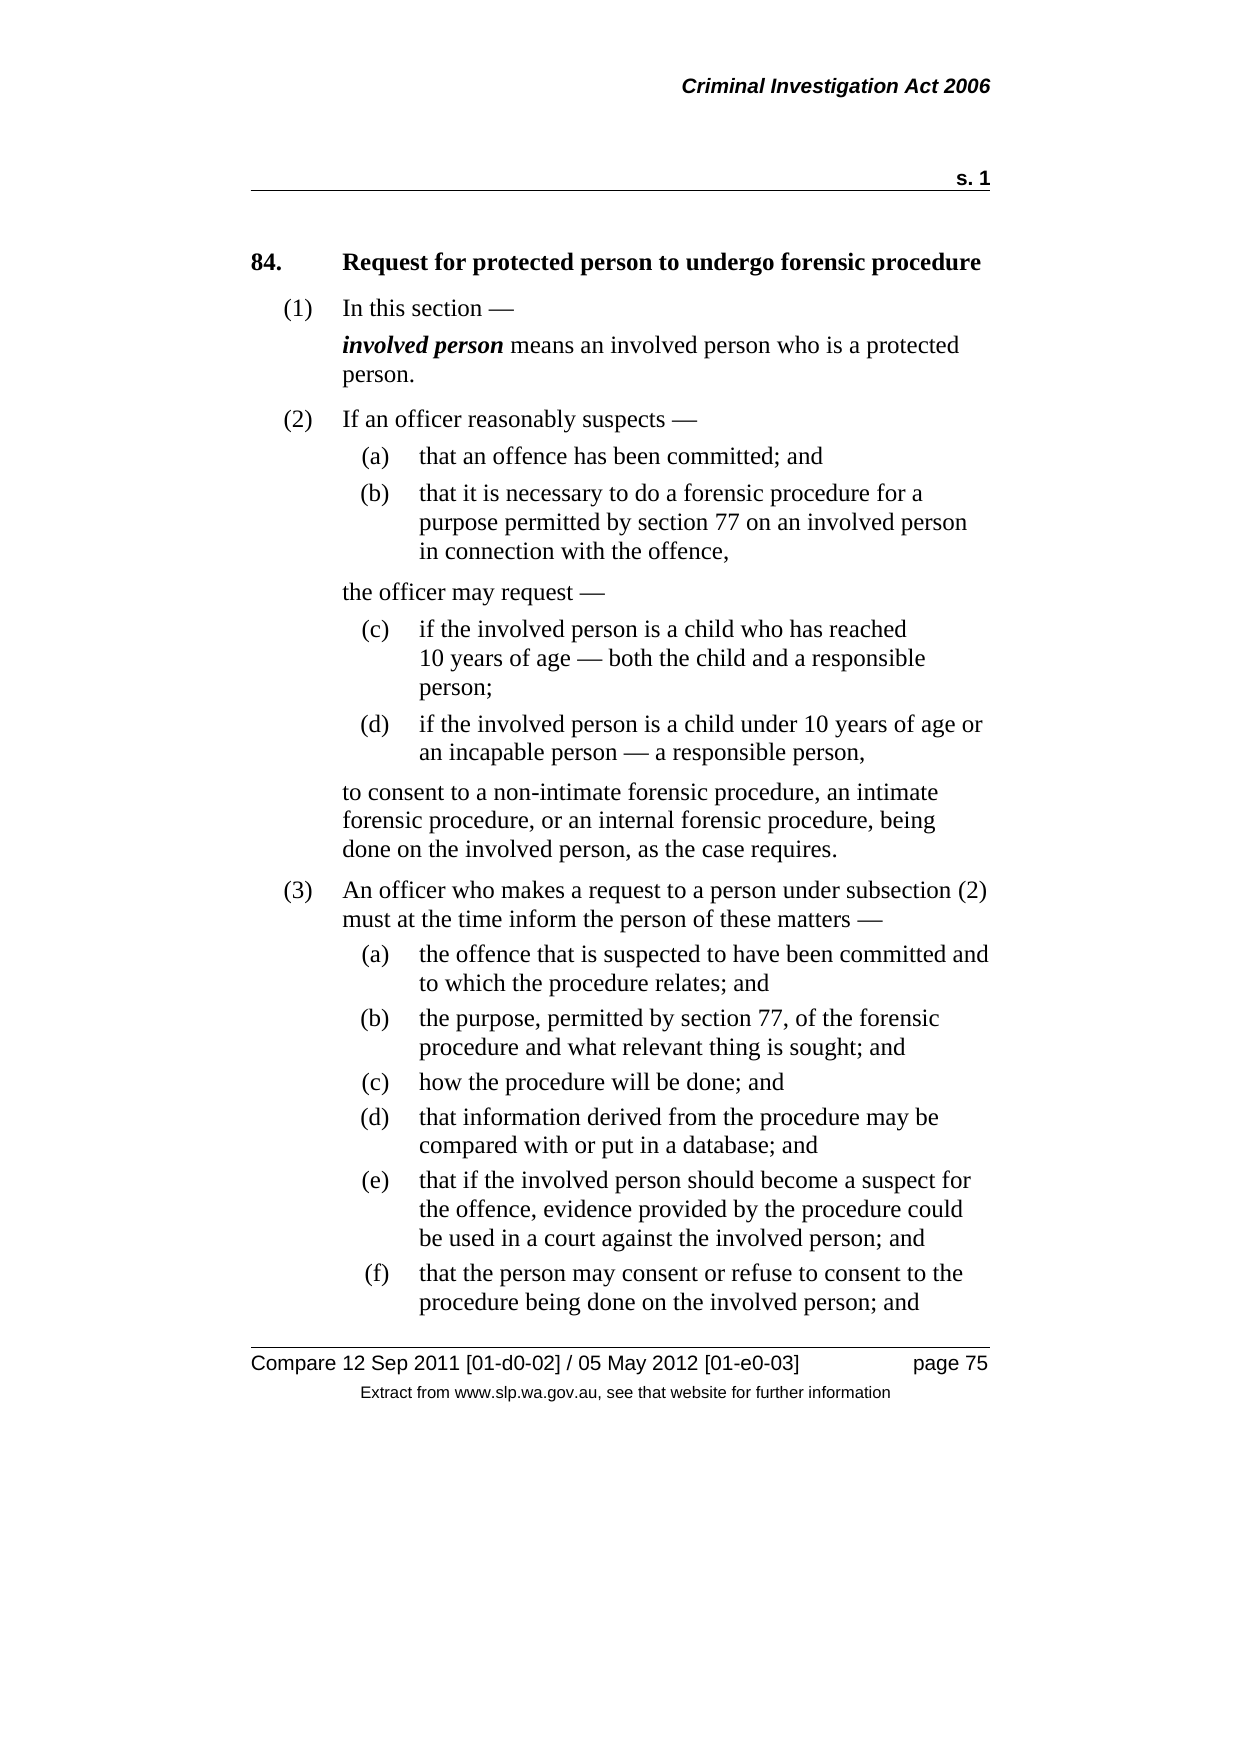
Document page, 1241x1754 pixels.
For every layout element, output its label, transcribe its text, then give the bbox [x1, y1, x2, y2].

text (b) the purpose, permitted by section 77, of the forensic procedure and what relevant thing is sought; and [251, 1003, 990, 1060]
text (c) how the procedure will be done; and [251, 1067, 990, 1095]
text the officer may request — [251, 577, 990, 606]
text involved person means an involved person who is a protected person. [251, 330, 990, 387]
text (a) that an offence has been committed; and [251, 441, 990, 470]
text (b) that it is necessary to do a forensic procedure for a purpose permitted by section 77 on an involved person in connection with the offence, [251, 478, 990, 564]
text (3) An officer who makes a request to a person under subsection (2) must at the time inform the person of these matters — [251, 875, 990, 933]
text (d) if the involved person is a child under 10 years of age or an incapable person — a responsible person, [251, 709, 990, 766]
text (1) In this section — [251, 293, 990, 322]
text (c) if the involved person is a child who has reached 10 years of age — both the child and a responsible person; [251, 614, 990, 700]
text to consent to a non-intimate forensic procedure, an intimate forensic procedure, or an internal forensic procedure, being done on the involved person, as the case requires. [251, 777, 990, 863]
text (2) If an officer reasonably suspects — [251, 404, 990, 433]
text (e) that if the involved person should become a suspect for the offence, evidence provided by the procedure could be used in a court against the involved person; and [251, 1165, 990, 1252]
subtitle 84. Request for protected person to undergo forensic procedure [251, 247, 990, 276]
text (f) that the person may consent or refuse to consent to the procedure being done on the involved person; and [251, 1258, 990, 1315]
text (d) that information derived from the procedure may be compared with or put in a database; and [251, 1102, 990, 1159]
text (a) the offence that is suspected to have been committed and to which the procedure relates; and [251, 939, 990, 997]
